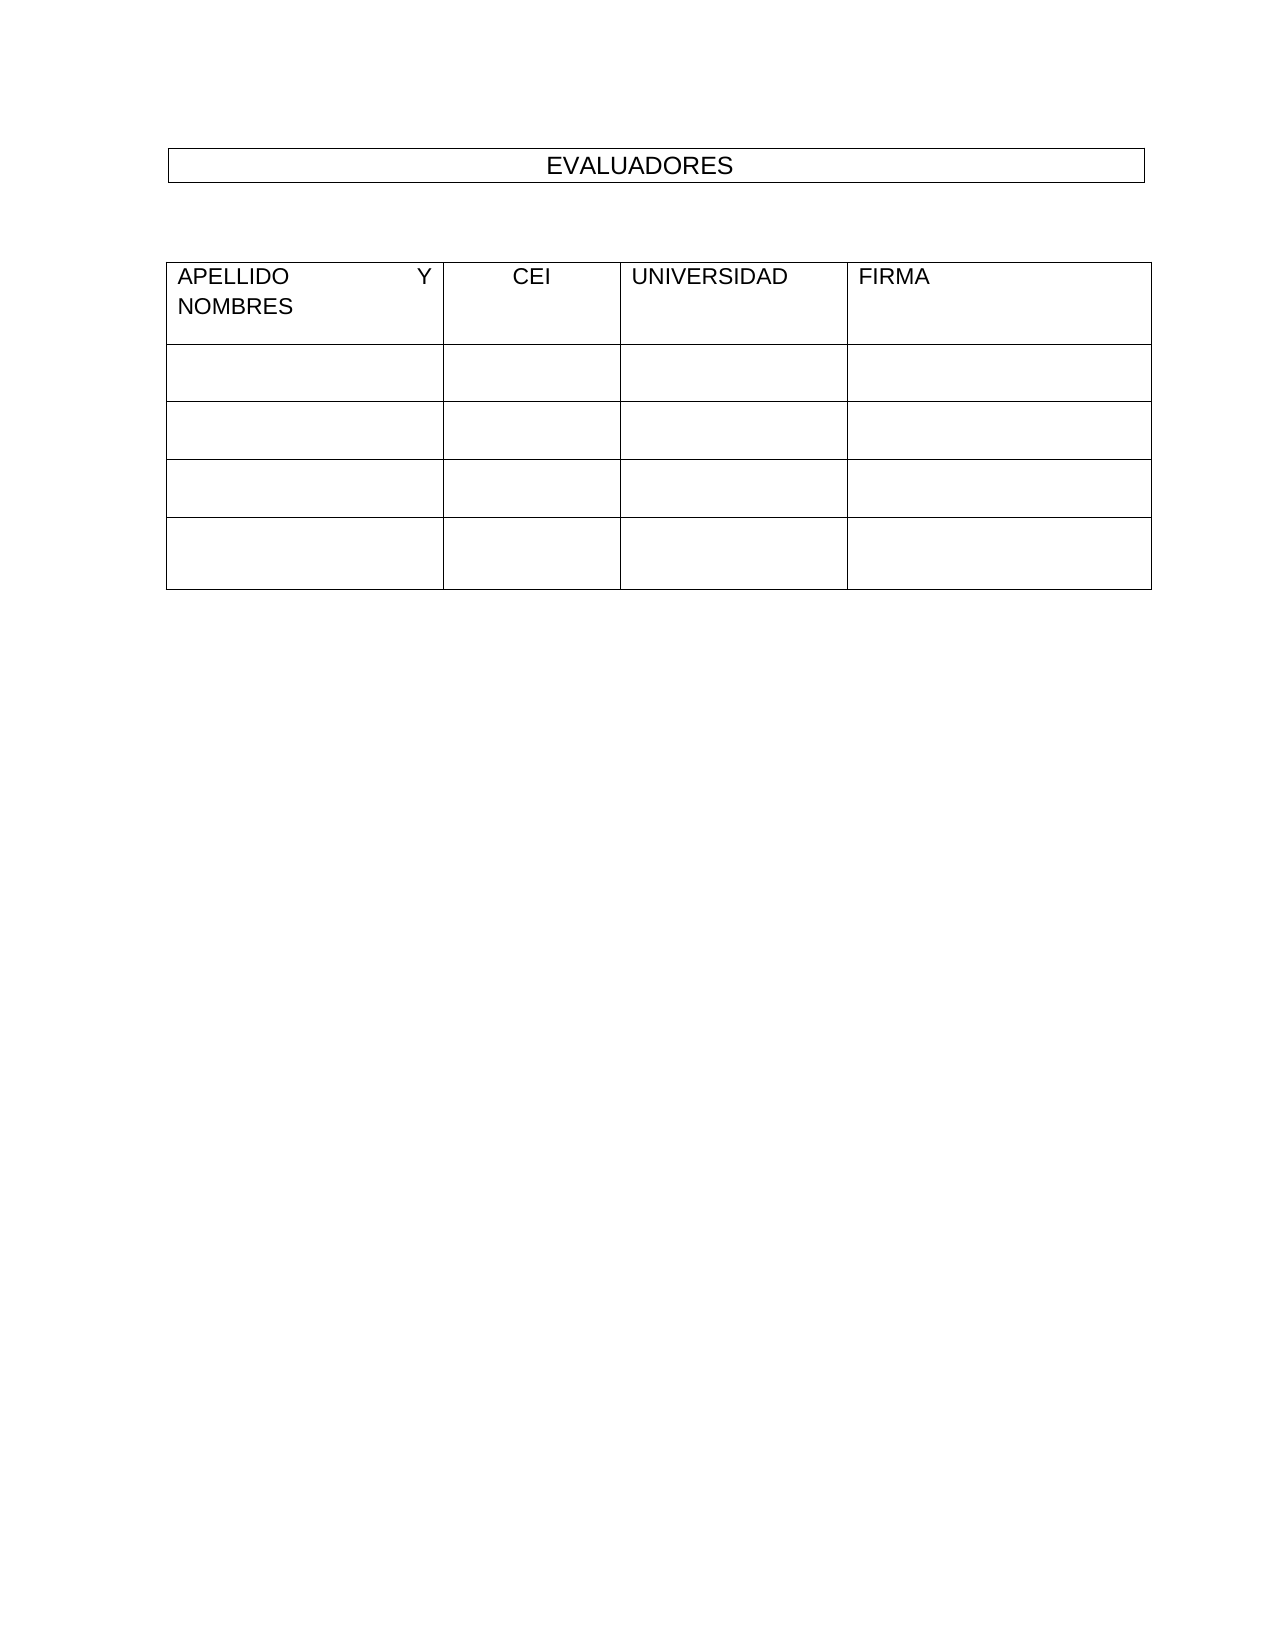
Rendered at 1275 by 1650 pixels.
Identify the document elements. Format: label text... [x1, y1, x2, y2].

table_header UNIVERSIDAD [621, 263, 847, 344]
table_cell [621, 345, 847, 401]
table_cell [848, 518, 1151, 589]
table_cell [167, 460, 443, 517]
table_cell [621, 518, 847, 589]
text EVALUADORES [169, 149, 1144, 182]
table_cell [848, 460, 1151, 517]
table_cell [848, 345, 1151, 401]
table_cell [848, 402, 1151, 459]
table_cell [167, 402, 443, 459]
table_header FIRMA [848, 263, 1151, 344]
table_cell [621, 402, 847, 459]
table_header CEI [444, 263, 620, 344]
table_cell [444, 345, 620, 401]
table_header APELLIDO Y NOMBRES [167, 263, 443, 344]
table_cell [444, 460, 620, 517]
table_cell [167, 518, 443, 589]
table_cell [444, 518, 620, 589]
table_cell [444, 402, 620, 459]
table_cell [621, 460, 847, 517]
table_cell [167, 345, 443, 401]
